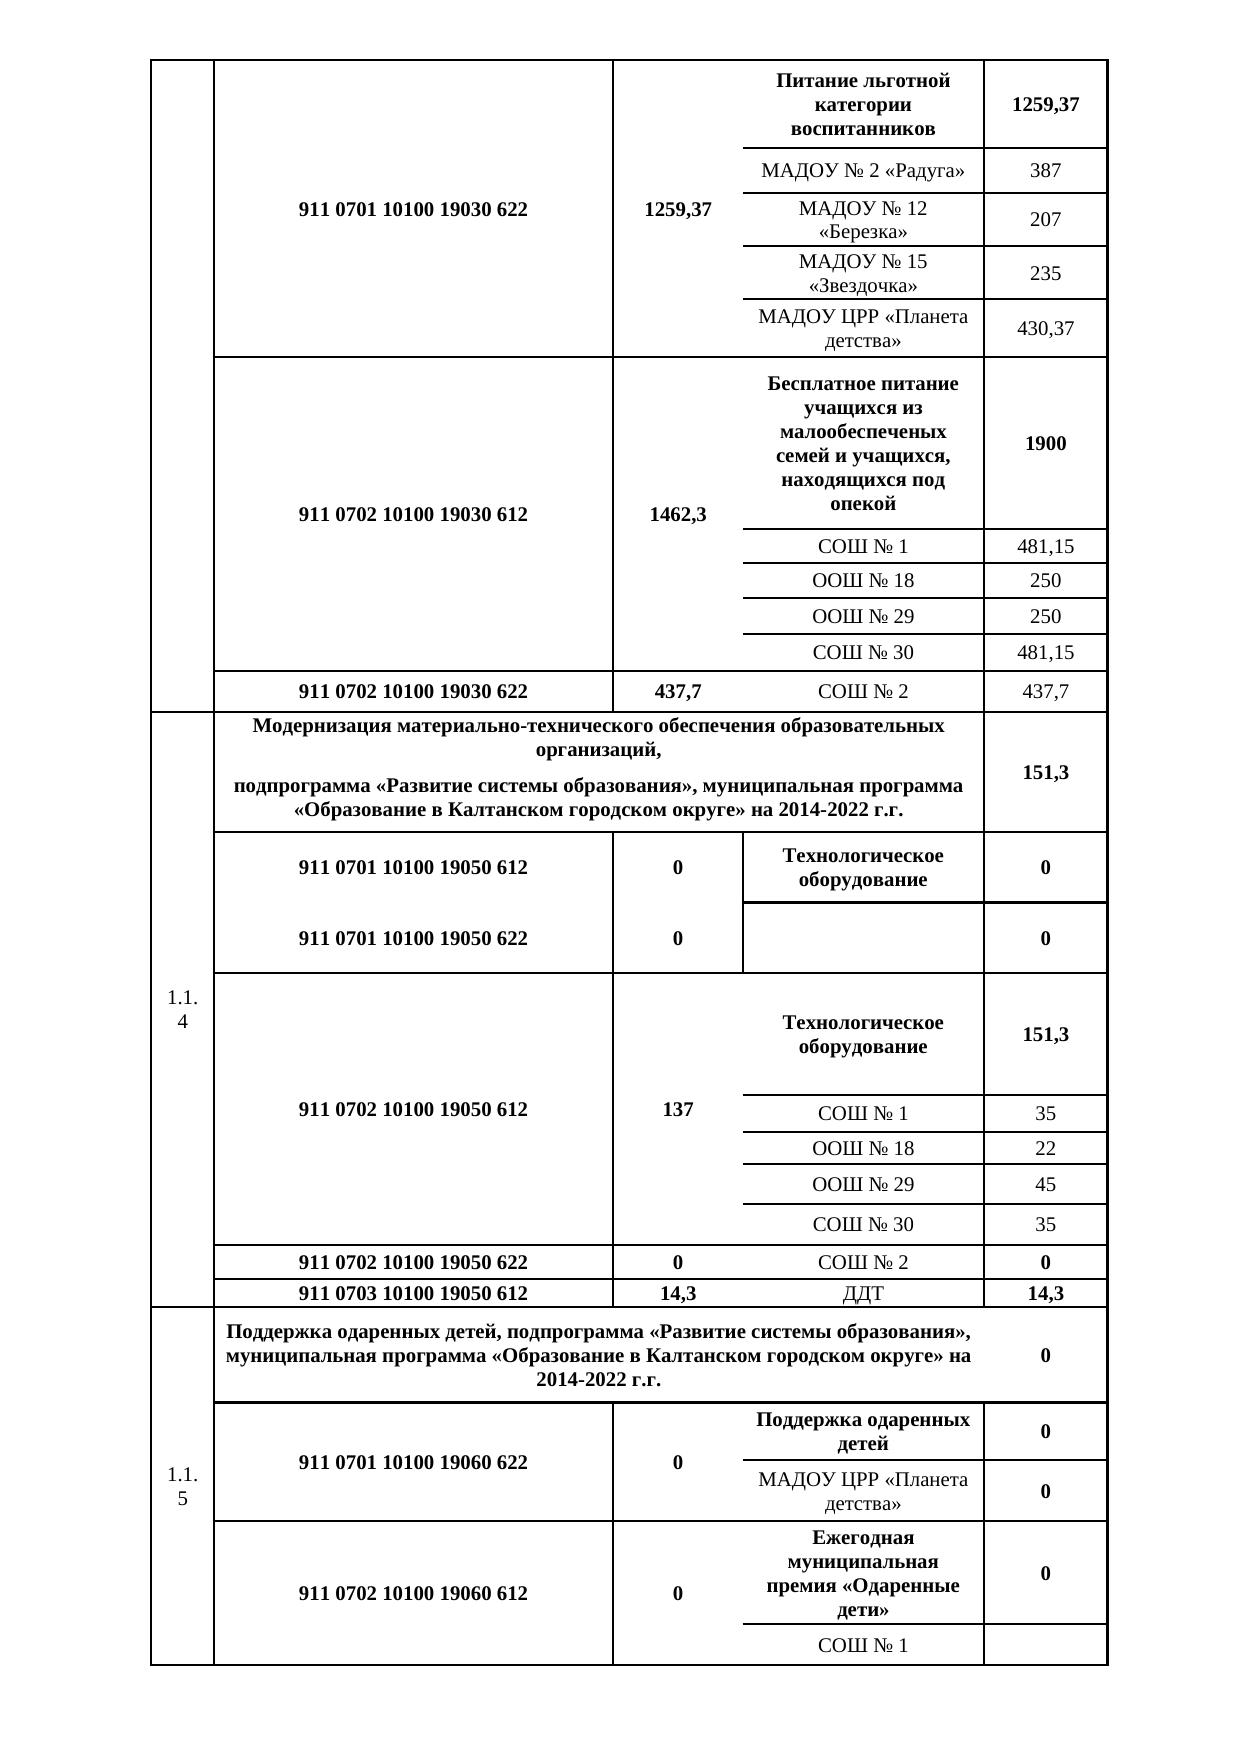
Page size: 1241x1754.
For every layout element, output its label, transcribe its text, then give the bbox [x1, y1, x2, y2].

table_cell СОШ № 2 [743, 672, 983, 711]
table_cell 1.1.4 [152, 713, 213, 1306]
table_cell [985, 1625, 1106, 1664]
table_cell 481,15 [985, 635, 1106, 670]
table_cell МАДОУ ЦРР «Планета детства» [743, 1461, 983, 1520]
table_cell 137 [614, 974, 743, 1244]
table_cell Поддержка одаренных детей, подпрограмма «Развитие системы образования», муниципальная программа «Образование в Калтанском городском округе» на 2014-2022 г.г. [215, 1308, 984, 1401]
table_cell СОШ № 30 [743, 1205, 983, 1244]
table_cell 0 [984, 1308, 1106, 1401]
table_cell 1462,3 [614, 358, 743, 670]
table_cell 45 [985, 1165, 1106, 1203]
table_cell 1259,37 [614, 61, 743, 356]
table_cell СОШ № 30 [743, 635, 983, 670]
table_cell МАДОУ № 2 «Радуга» [743, 149, 983, 192]
table_cell 911 0701 10100 19030 622 [215, 61, 612, 356]
table_cell 1259,37 [985, 61, 1106, 147]
table_cell ООШ № 29 [743, 1165, 983, 1203]
table_cell 14,3 [985, 1280, 1106, 1306]
table_cell 151,3 [985, 713, 1106, 831]
table_cell 430,37 [985, 300, 1106, 356]
table_cell Питание льготной категории воспитанников [743, 61, 983, 147]
table_cell 1.1.5 [152, 1308, 213, 1664]
table_cell 14,3 [614, 1280, 743, 1306]
table_cell МАДОУ № 15 «Звездочка» [743, 247, 983, 298]
table_cell 0 [985, 904, 1106, 972]
table_cell ООШ № 18 [743, 1133, 983, 1162]
table_cell 911 0701 10100 19050 612 [215, 833, 612, 901]
table_cell 481,15 [985, 530, 1106, 562]
table_cell 207 [985, 194, 1106, 245]
table_cell 0 [614, 901, 742, 972]
table_cell 911 0702 10100 19030 622 [215, 672, 612, 711]
table_cell 437,7 [614, 672, 743, 711]
table_cell СОШ № 2 [743, 1246, 983, 1278]
table_cell подпрограмма «Развитие системы образования», муниципальная программа «Образование в Калтанском городском округе» на 2014-2022 г.г. [215, 761, 983, 831]
table_cell 1900 [985, 358, 1106, 528]
table_cell 911 0702 10100 19050 612 [215, 974, 612, 1244]
table_cell 0 [614, 1246, 743, 1278]
table_cell 35 [985, 1096, 1106, 1131]
table_cell 0 [985, 1404, 1106, 1459]
table_cell СОШ № 1 [743, 530, 983, 562]
table_cell 0 [985, 1522, 1106, 1623]
table_cell 911 0702 10100 19060 612 [215, 1522, 612, 1664]
table_cell 35 [985, 1205, 1106, 1244]
table_cell Поддержка одаренных детей [743, 1404, 983, 1459]
table_cell ДДТ [743, 1280, 983, 1306]
table_cell 0 [614, 833, 742, 901]
table_cell 151,3 [985, 974, 1106, 1094]
table_cell [744, 904, 983, 972]
table_cell МАДОУ № 12 «Березка» [743, 194, 983, 245]
table_cell МАДОУ ЦРР «Планета детства» [743, 300, 983, 356]
table_cell 387 [985, 149, 1106, 192]
table_cell 911 0702 10100 19050 622 [215, 1246, 612, 1278]
table_cell 250 [985, 599, 1106, 632]
table_cell 0 [614, 1522, 743, 1664]
table_cell СОШ № 1 [743, 1625, 983, 1664]
table_cell 22 [985, 1133, 1106, 1162]
table_cell СОШ № 1 [743, 1096, 983, 1131]
table_cell 911 0701 10100 19060 622 [215, 1404, 612, 1520]
table_cell 235 [985, 247, 1106, 298]
table_cell 0 [985, 1246, 1106, 1278]
table_cell 911 0703 10100 19050 612 [215, 1280, 612, 1306]
table_cell 911 0701 10100 19050 622 [215, 901, 612, 972]
table_cell 250 [985, 564, 1106, 597]
table_cell 0 [985, 833, 1106, 901]
table_cell Модернизация материально-технического обеспечения образовательных организаций, [215, 713, 983, 761]
table_cell 0 [985, 1461, 1106, 1520]
table_cell Технологическое оборудование [743, 974, 983, 1094]
table_cell Технологическое оборудование [744, 833, 983, 901]
table_cell 437,7 [985, 672, 1106, 711]
table_cell 911 0702 10100 19030 612 [215, 358, 612, 670]
table_cell Бесплатное питание учащихся из малообеспеченых семей и учащихся, находящихся под опекой [743, 358, 983, 528]
table_cell ООШ № 18 [743, 564, 983, 597]
table_cell ООШ № 29 [743, 599, 983, 632]
table_cell Ежегодная муниципальная премия «Одаренные дети» [743, 1522, 983, 1623]
table_cell 0 [614, 1404, 743, 1520]
